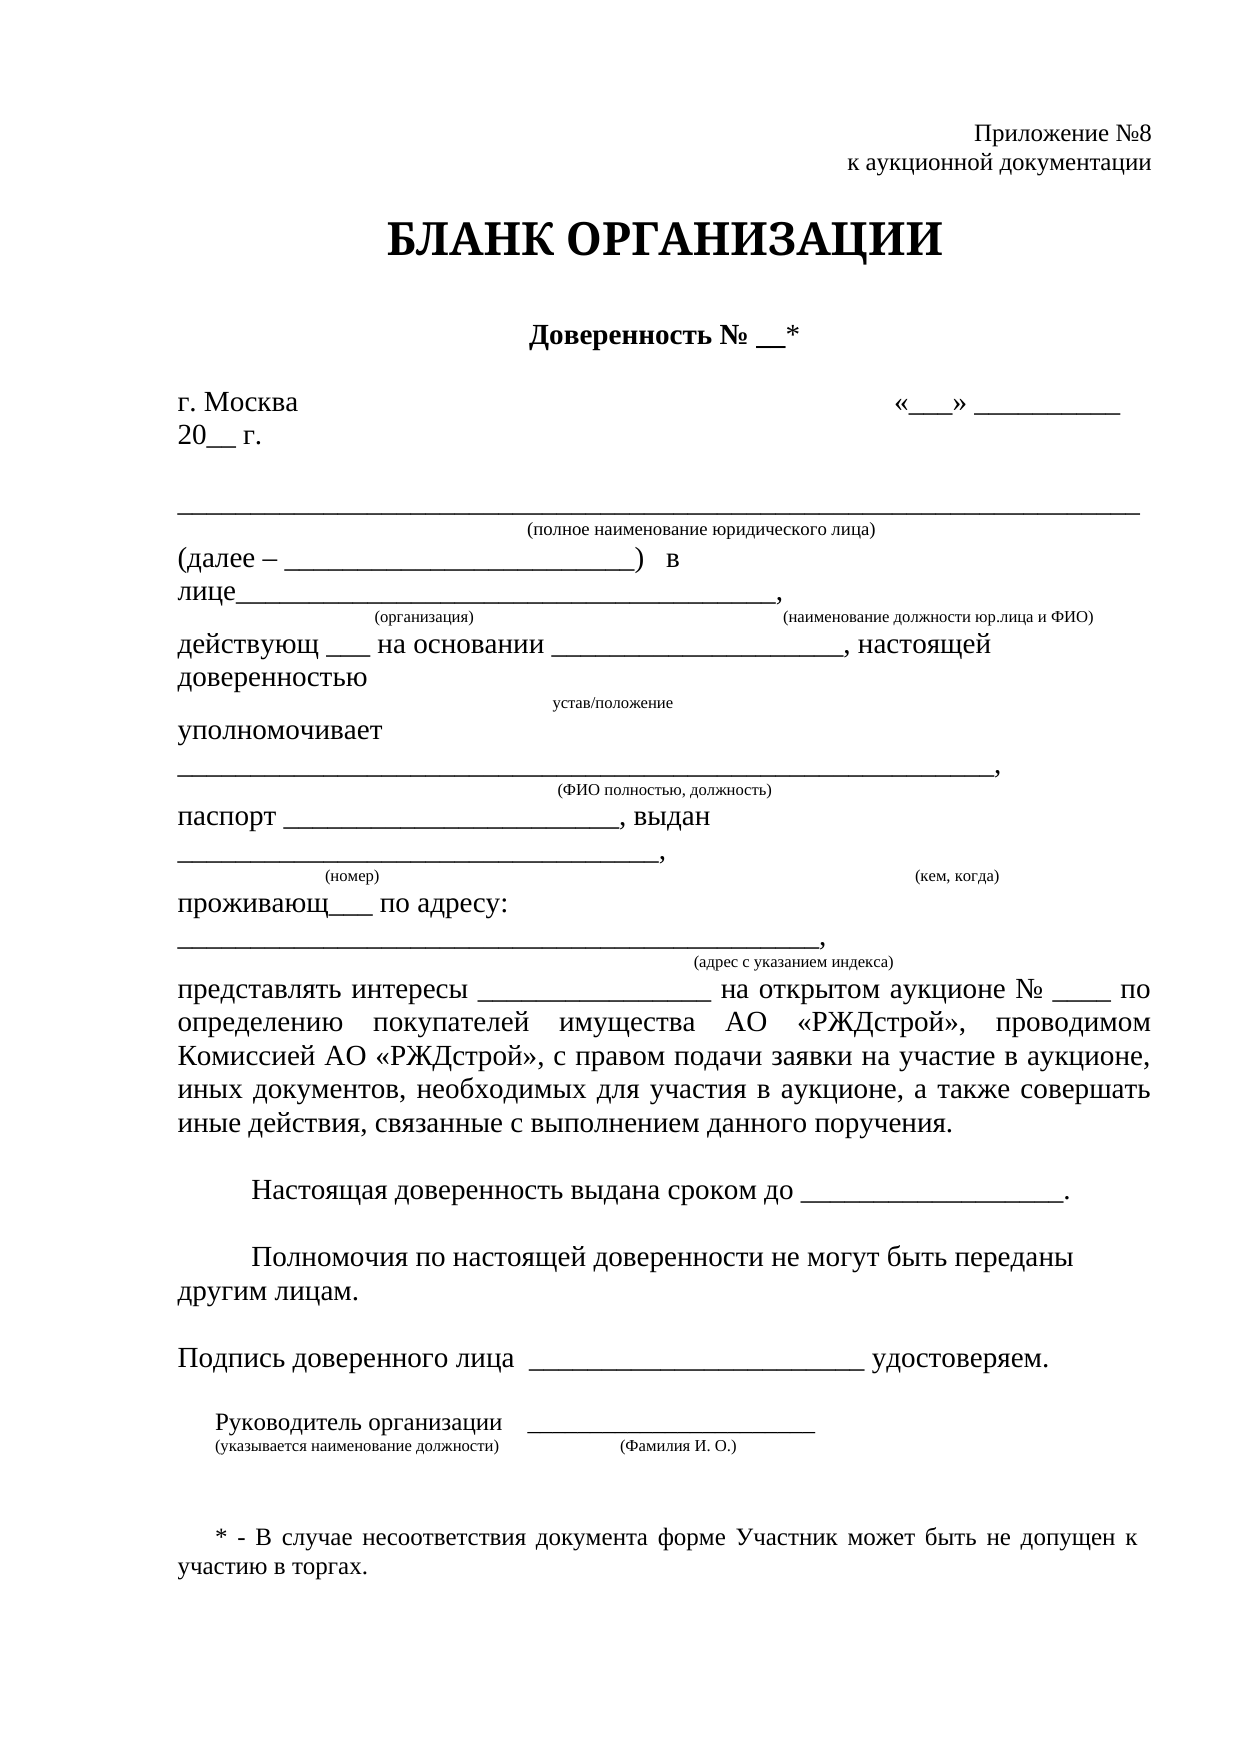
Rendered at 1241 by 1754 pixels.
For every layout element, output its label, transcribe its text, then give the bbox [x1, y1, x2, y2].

text * - В случае несоответствия документа форме Участник может быть не допущен к участию в торгах. [177, 1522, 1139, 1579]
text уполномочивает ________________________________________________________, [177, 712, 1152, 779]
text проживающ___ по адресу: ____________________________________________, [177, 885, 1152, 952]
text БЛАНК ОРГАНИЗАЦИИ [862, 226, 1152, 263]
text (номер) (кем, когда) [177, 866, 1152, 885]
text (ФИО полностью, должность) [177, 779, 1152, 798]
text Подпись доверенного лица _______________________ удостоверяем. [177, 1340, 1152, 1373]
text действующ ___ на основании ____________________, настоящей доверенностью [177, 626, 1152, 693]
text Настоящая доверенность выдана сроком до __________________. [177, 1172, 1152, 1206]
text (указывается наименование должности) (Фамилия И. О.) [177, 1436, 1152, 1455]
text г. Москва «___» __________ 20__ г. [177, 384, 1152, 451]
text (адрес с указанием индекса) [177, 952, 1152, 971]
text Приложение №8 [177, 118, 1152, 147]
text Полномочия по настоящей доверенности не могут быть переданы другим лицам. [177, 1239, 1152, 1306]
text (организация) (наименование должности юр.лица и ФИО) [177, 607, 1152, 626]
text БЛАНК ОРГАНИЗАЦИИ [177, 226, 863, 263]
text представлять интересы ________________ на открытом аукционе № ____ по определению покупателей имущества АО «РЖДстрой», проводимом Комиссией АО «РЖДстрой», с правом подачи заявки на участие в аукционе, иных документов, необходимых для участия в аукционе, а также совершать иные действия, связанные с выполнением данного поручения. [177, 971, 1152, 1139]
text паспорт _______________________, выдан _________________________________, [177, 798, 1152, 866]
text __________________________________________________________________ [177, 484, 1152, 518]
text к аукционной документации [177, 147, 1152, 176]
text устав/положение [477, 693, 1152, 712]
text Доверенность № __* [177, 317, 1152, 350]
text Руководитель организации _______________________ [177, 1407, 1152, 1436]
text (далее – ________________________) в лице_____________________________________, [177, 540, 1152, 607]
text (полное наименование юридического лица) [177, 518, 1152, 540]
